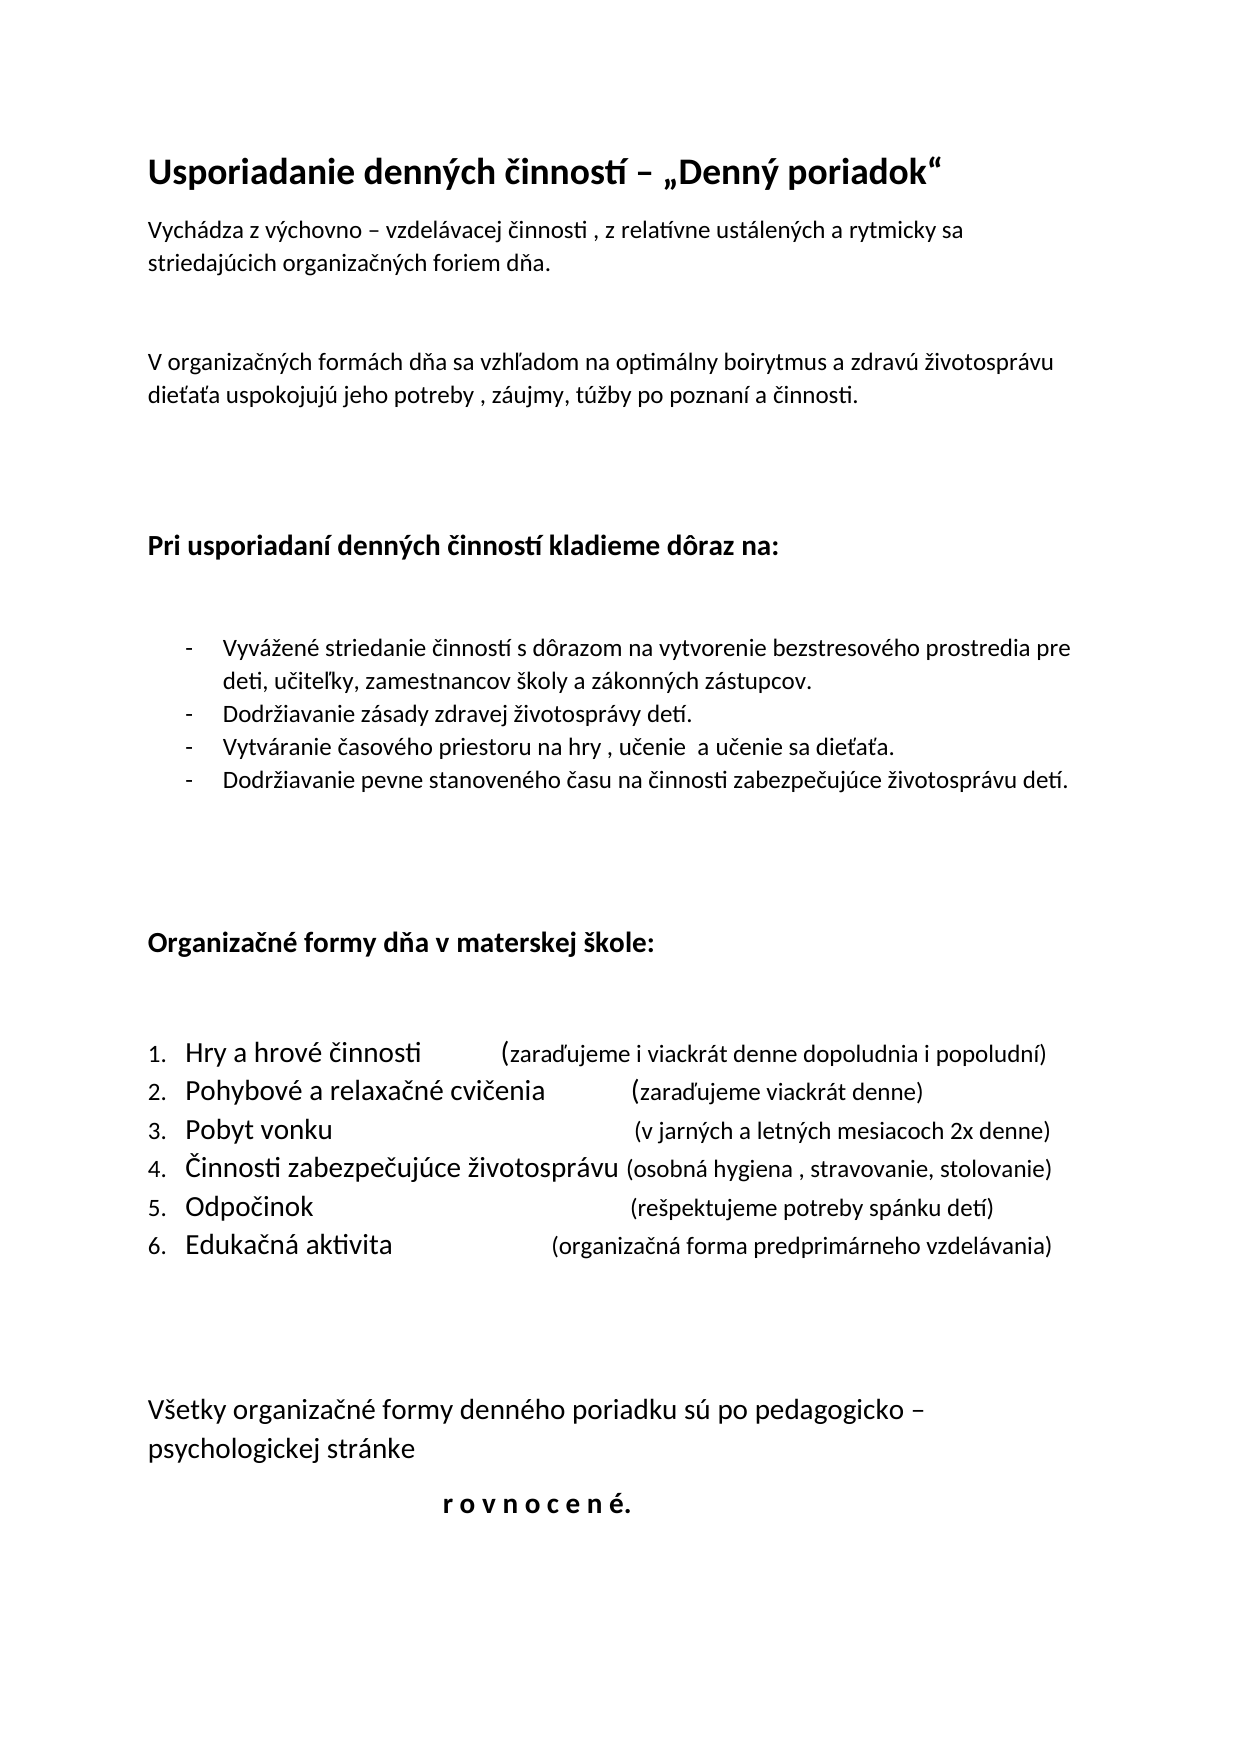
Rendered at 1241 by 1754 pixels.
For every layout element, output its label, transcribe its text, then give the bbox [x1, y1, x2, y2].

text V organizačných formách dňa sa vzhľadom na optimálny boirytmus a zdravú životosprávu dieťaťa uspokojujú jeho potreby , záujmy, túžby po poznaní a činnosti. [148, 346, 1093, 409]
list Odpočinok (rešpektujeme potreby spánku detí) [148, 1188, 1093, 1223]
text Organizačné formy dňa v materskej škole: [148, 924, 1093, 959]
text r o v n o c e n é. [148, 1485, 1093, 1521]
text Vychádza z výchovno – vzdelávacej činnosti , z relatívne ustálených a rytmicky sa striedajúcich organizačných foriem dňa. [148, 214, 1093, 277]
list Vyvážené striedanie činností s dôrazom na vytvorenie bezstresového prostredia pre deti, učiteľky, zamestnancov školy a zákonných zástupcov. [185, 632, 1093, 696]
list Dodržiavanie zásady zdravej životosprávy detí. [185, 698, 1093, 728]
list Dodržiavanie pevne stanoveného času na činnosti zabezpečujúce životosprávu detí. [185, 764, 1093, 794]
list Vytváranie časového priestoru na hry , učenie a učenie sa dieťaťa. [185, 731, 1093, 761]
list Hry a hrové činnosti (zaraďujeme i viackrát denne dopoludnia i popoludní) [148, 1034, 1093, 1069]
text Usporiadanie denných činností – „Denný poriadok“ [148, 148, 1093, 193]
text Všetky organizačné formy denného poriadku sú po pedagogicko – psychologickej stránke [148, 1391, 1093, 1465]
text Pri usporiadaní denných činností kladieme dôraz na: [148, 527, 1093, 563]
list Edukačná aktivita (organizačná forma predprimárneho vzdelávania) [148, 1226, 1093, 1262]
list Činnosti zabezpečujúce životosprávu (osobná hygiena , stravovanie, stolovanie) [148, 1149, 1093, 1185]
list Pobyt vonku (v jarných a letných mesiacoch 2x denne) [148, 1111, 1093, 1146]
list Pohybové a relaxačné cvičenia (zaraďujeme viackrát denne) [148, 1072, 1093, 1108]
